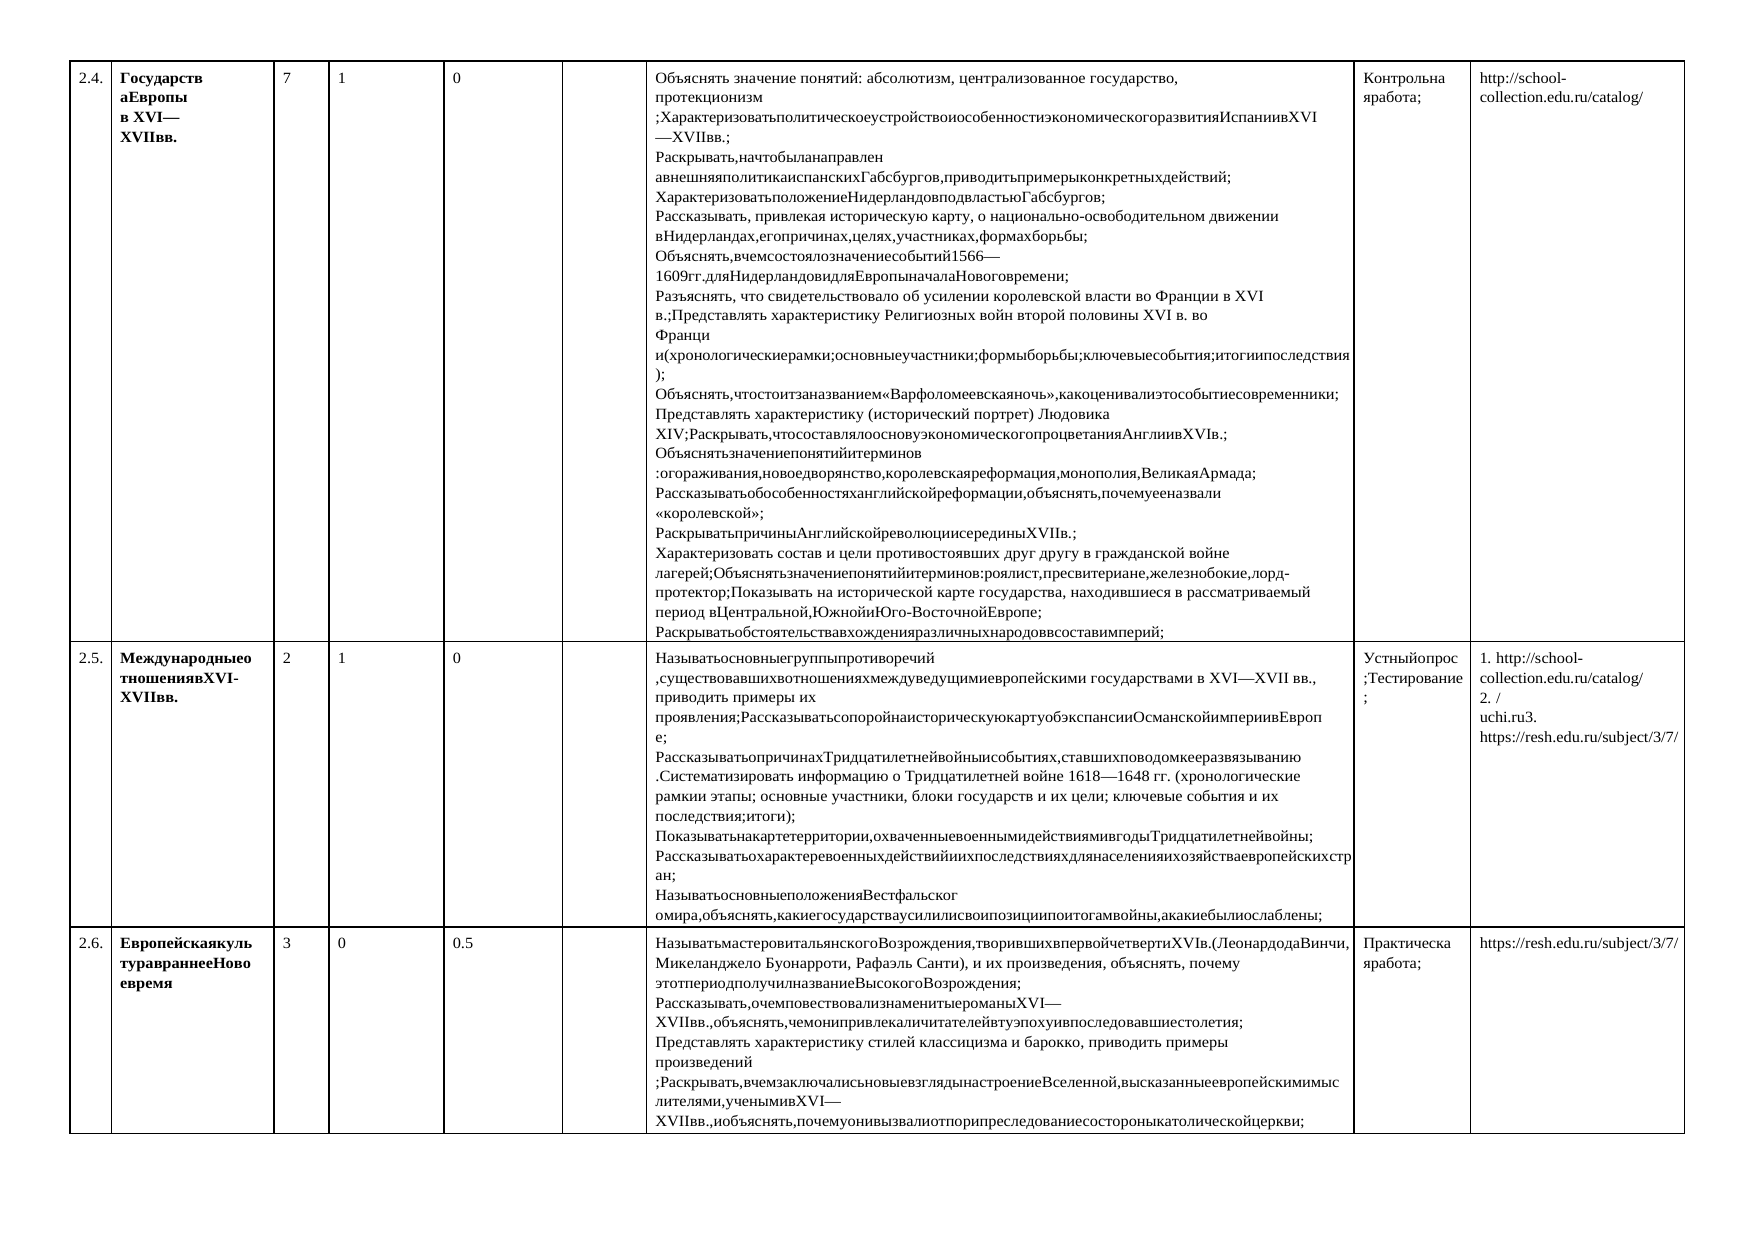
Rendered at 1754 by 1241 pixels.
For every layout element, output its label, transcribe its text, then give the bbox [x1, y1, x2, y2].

table_cell 1 [330, 642, 443, 926]
table_cell Устныйопрос;Тестирование; [1355, 642, 1470, 926]
table_header ГосударстваЕвропы в XVI—XVIIвв. [112, 62, 273, 641]
table_cell 2.5. [71, 642, 111, 926]
table_header 2.4. [71, 62, 111, 641]
table_header Объяснять значение понятий: абсолютизм, централизованное государство, протекционизм;ХарактеризоватьполитическоеустройствоиособенностиэкономическогоразвитияИспаниивXVI —XVIIвв.; Раскрывать,начтобыланаправленавнешняяполитикаиспанскихГабсбургов,приводитьпримерыконкретныхдействий; ХарактеризоватьположениеНидерландовподвластьюГабсбургов; Рассказывать, привлекая историческую карту, о национально-освободительном движении вНидерландах,егопричинах,целях,участниках,формахборьбы; Объяснять,вчемсостоялозначениесобытий1566—1609гг.дляНидерландовидляЕвропыначалаНовоговремени; Разъяснять, что свидетельствовало об усилении королевской власти во Франции в XVI в.;Представлять характеристику Религиозных войн второй половины XVI в. во Франции(хронологическиерамки;основныеучастники;формыборьбы;ключевыесобытия;итогиипоследствия); Объяснять,чтостоитзаназванием«Варфоломеевскаяночь»,какоценивалиэтособытиесовременники; Представлять характеристику (исторический портрет) Людовика XIV;Раскрывать,чтосоставлялоосновуэкономическогопроцветанияАнглиивXVIв.; Объяснятьзначениепонятийитерминов:огораживания,новоедворянство,королевскаяреформация,монополия,ВеликаяАрмада; Рассказыватьобособенностяханглийскойреформации,объяснять,почемуееназвали «королевской»; РаскрыватьпричиныАнглийскойреволюциисерединыXVIIв.; Характеризовать состав и цели противостоявших друг другу в гражданской войне лагерей;Объяснятьзначениепонятийитерминов:роялист,пресвитериане,железнобокие,лорд-протектор;Показывать на исторической карте государства, находившиеся в рассматриваемый период вЦентральной,ЮжнойиЮго-ВосточнойЕвропе; Раскрыватьобстоятельствавхожденияразличныхнародоввсоставимперий; [647, 62, 1353, 641]
table_cell 0.5 [445, 928, 562, 1132]
table_cell https://resh.edu.ru/subject/3/7/ [1471, 928, 1684, 1132]
table_cell 0 [445, 642, 562, 926]
table_header 0 [445, 62, 562, 641]
table_cell [563, 642, 646, 926]
table_cell МеждународныеотношениявXVI-XVIIвв. [112, 642, 273, 926]
table_cell ЕвропейскаякультуравраннееНовоевремя [112, 928, 273, 1132]
table_cell 2.6. [71, 928, 111, 1132]
table_header [563, 62, 646, 641]
table_cell Называтьосновныегруппыпротиворечий,существовавшихвотношенияхмеждуведущимиевропейскими государствами в XVI—XVII вв., приводить примеры их проявления;РассказыватьсопоройнаисторическуюкартуобэкспансииОсманскойимпериивЕвропе; РассказыватьопричинахТридцатилетнейвойныисобытиях,ставшихповодомкееразвязыванию.Систематизировать информацию о Тридцатилетней войне 1618—1648 гг. (хронологические рамкии этапы; основные участники, блоки государств и их цели; ключевые события и их последствия;итоги); Показыватьнакартетерритории,охваченныевоеннымидействиямивгодыТридцатилетнейвойны; Рассказыватьохарактеревоенныхдействийиихпоследствияхдлянаселенияихозяйстваевропейскихстран; НазыватьосновныеположенияВестфальскогомира,объяснять,какиегосударстваусилилисвоипозициипоитогамвойны,акакиебылиослаблены; [647, 642, 1353, 926]
table_cell Практическаяработа; [1355, 928, 1470, 1132]
table_cell [563, 928, 646, 1132]
table_cell 3 [275, 928, 328, 1132]
table_cell 2 [275, 642, 328, 926]
table_cell http://school-collection.edu.ru/catalog/ /uchi.ru3. https://resh.edu.ru/subject/3/7/ [1471, 642, 1684, 926]
table_cell НазыватьмастеровитальянскогоВозрождения,творившихвпервойчетвертиXVIв.(ЛеонардодаВинчи, Микеланджело Буонарроти, Рафаэль Санти), и их произведения, объяснять, почему этотпериодполучилназваниеВысокогоВозрождения; Рассказывать,очемповествовализнаменитыероманыXVI—XVIIвв.,объяснять,чемонипривлекаличитателейвтуэпохуивпоследовавшиестолетия; Представлять характеристику стилей классицизма и барокко, приводить примеры произведений;Раскрывать,вчемзаключалисьновыевзглядынастроениеВселенной,высказанныеевропейскимимыслителями,ученымивXVI—XVIIвв.,иобъяснять,почемуонивызвалиотпорипреследованиесостороныкатолическойцеркви; [647, 928, 1353, 1132]
table_header 7 [275, 62, 328, 641]
table_header Контрольнаяработа; [1355, 62, 1470, 641]
table_header http://school-collection.edu.ru/catalog/ [1471, 62, 1684, 641]
table_header 1 [330, 62, 443, 641]
table_cell 0 [330, 928, 443, 1132]
